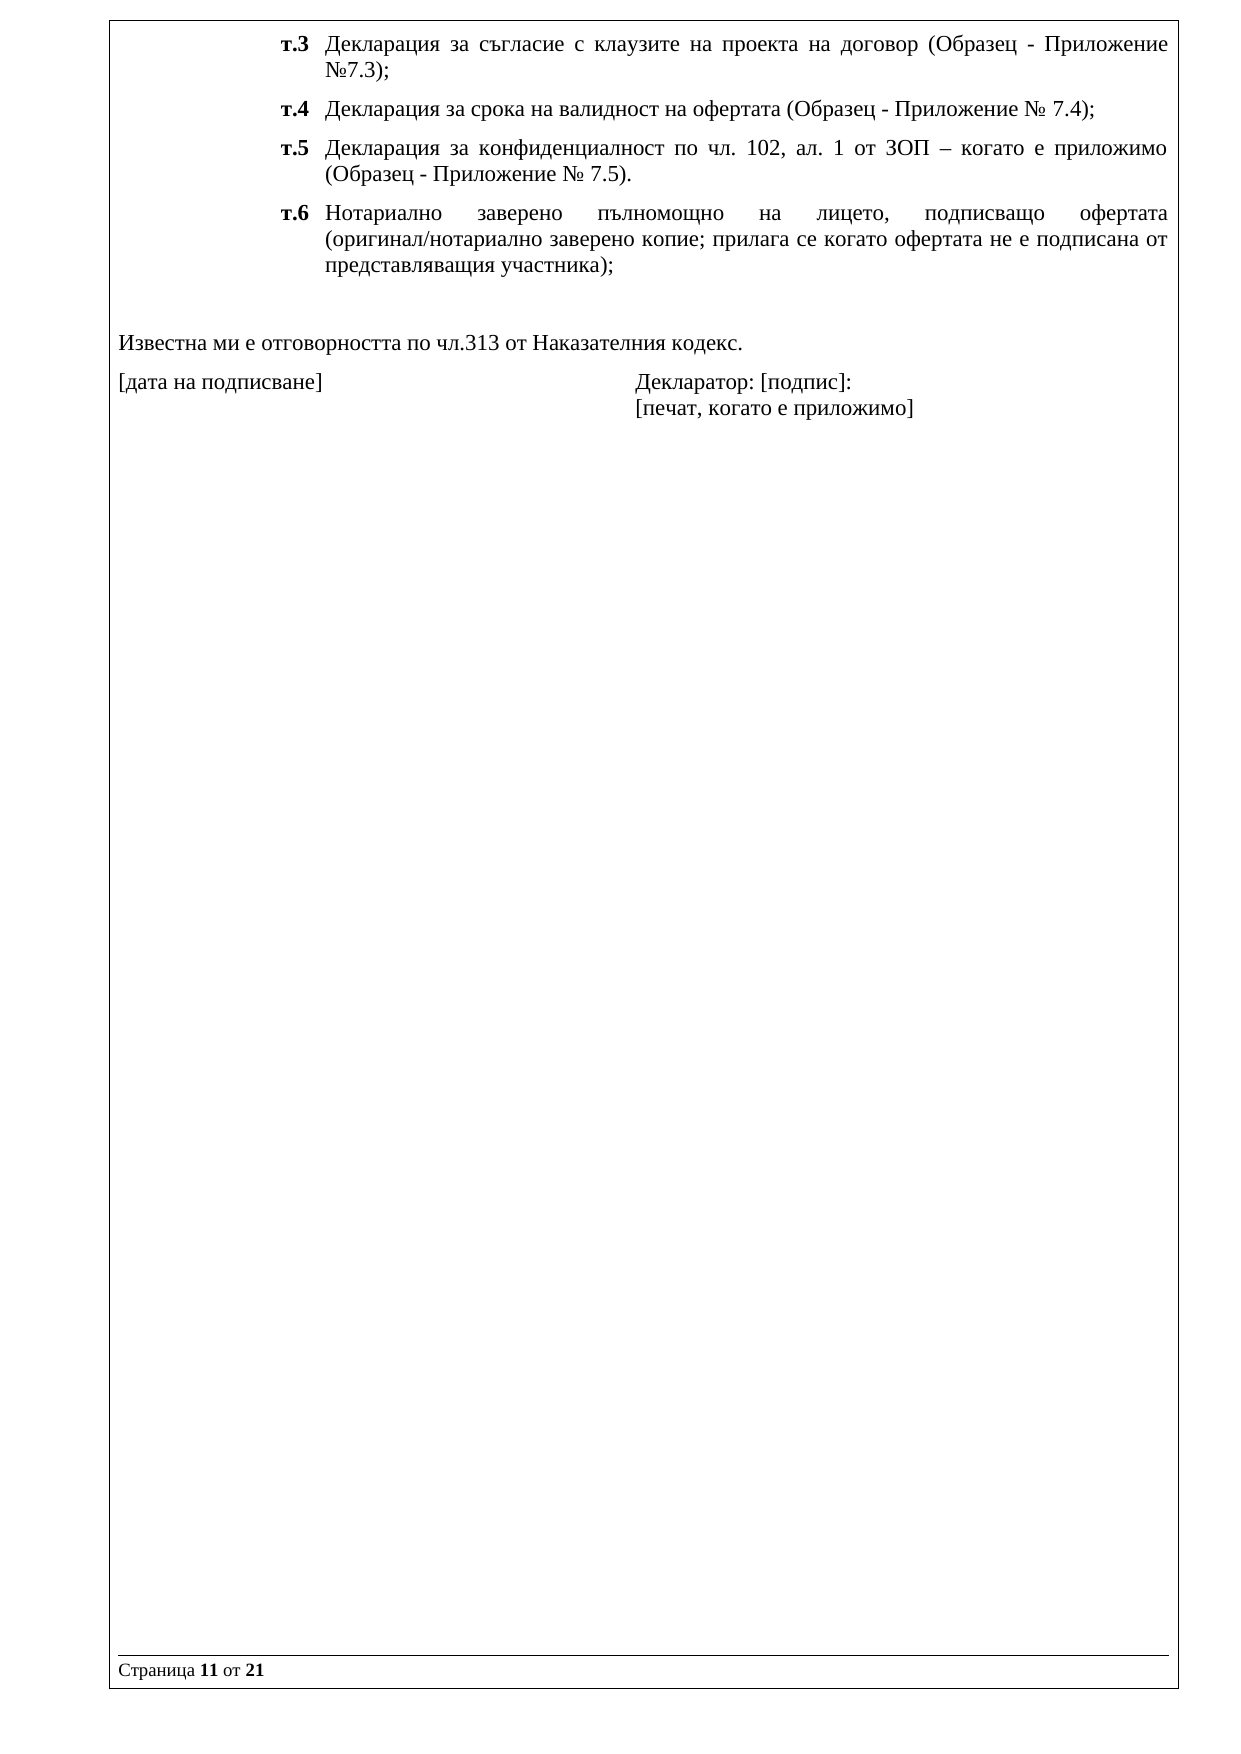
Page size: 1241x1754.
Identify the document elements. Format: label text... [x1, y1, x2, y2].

text [дата на подписване] Декларатор: [подпис]: [печат, когато е приложимо] [118, 368, 1169, 421]
list Декларация за срока на валидност на офертата (Образец - Приложение № 7.4); [281, 95, 1169, 121]
text Известна ми е отговорността по чл.313 от Наказателния кодекс. [118, 329, 1169, 356]
list Декларация за конфиденциалност по чл. 102, ал. 1 от ЗОП – когато е приложимо (Образец - Приложение № 7.5). [281, 134, 1169, 186]
list Нотариално заверено пълномощно на лицето, подписващо офертата (оригинал/нотариално заверено копие; прилага се когато офертата не е подписана от представляващия участника); [281, 199, 1169, 278]
list Декларация за съгласие с клаузите на проекта на договор (Образец - Приложение №7.3); [281, 29, 1169, 82]
